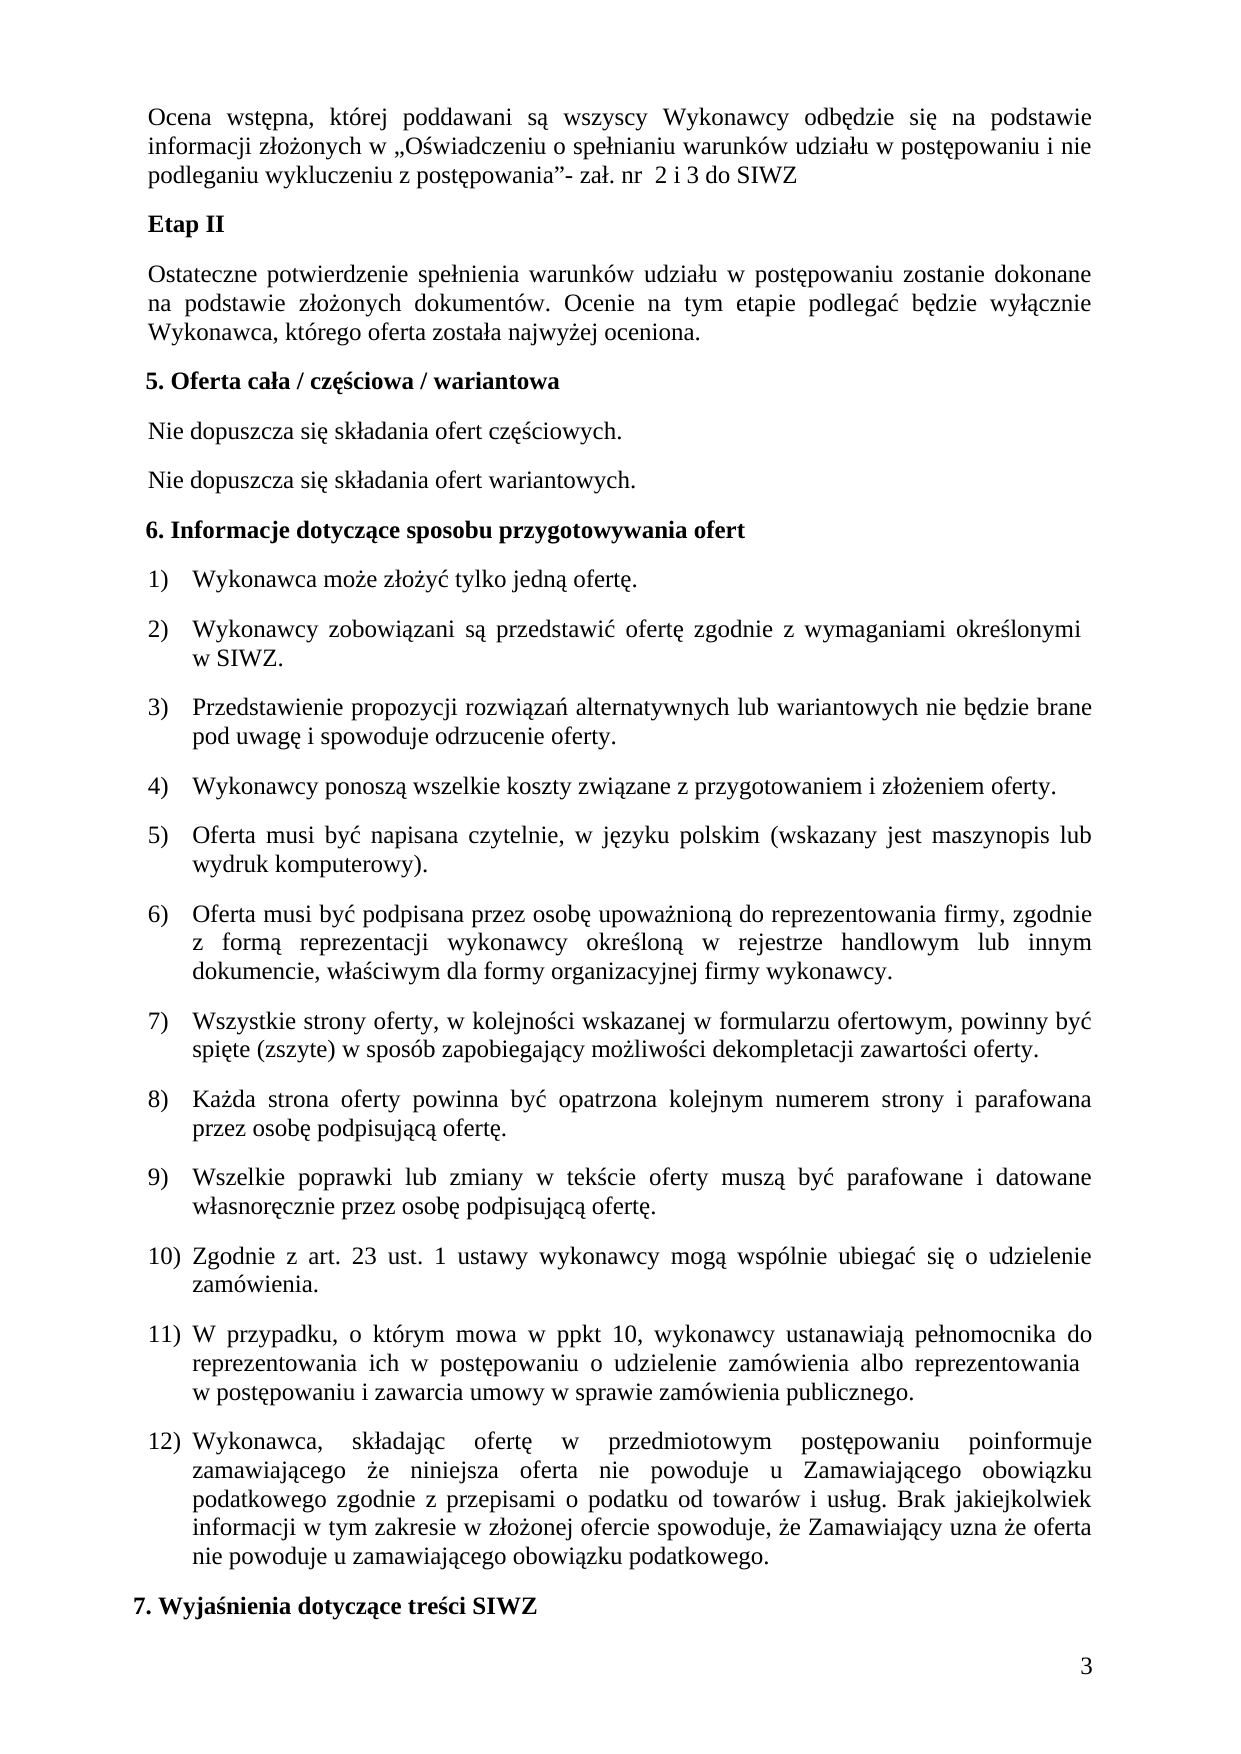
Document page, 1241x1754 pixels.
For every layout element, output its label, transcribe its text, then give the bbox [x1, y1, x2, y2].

list W przypadku, o którym mowa w ppkt 10, wykonawcy ustanawiają pełnomocnika do reprezentowania ich w postępowaniu o udzielenie zamówienia albo reprezentowania w postępowaniu i zawarcia umowy w sprawie zamówienia publicznego. [148, 1319, 1093, 1405]
text Ostateczne potwierdzenie spełnienia warunków udziału w postępowaniu zostanie dokonane na podstawie złożonych dokumentów. Ocenie na tym etapie podlegać będzie wyłącznie Wykonawca, którego oferta została najwyżej oceniona. [148, 259, 1093, 345]
list Wszystkie strony oferty, w kolejności wskazanej w formularzu ofertowym, powinny być spięte (zszyte) w sposób zapobiegający możliwości dekompletacji zawartości oferty. [148, 1006, 1093, 1063]
text Nie dopuszcza się składania ofert wariantowych. [148, 465, 1093, 494]
list Każda strona oferty powinna być opatrzona kolejnym numerem strony i parafowana przez osobę podpisującą ofertę. [148, 1084, 1093, 1142]
list Oferta musi być napisana czytelnie, w języku polskim (wskazany jest maszynopis lub wydruk komputerowy). [148, 820, 1093, 878]
list Wszelkie poprawki lub zmiany w tekście oferty muszą być parafowane i datowane własnoręcznie przez osobę podpisującą ofertę. [148, 1162, 1093, 1220]
text 6. Informacje dotyczące sposobu przygotowywania ofert [133, 515, 1093, 544]
text Etap II [148, 209, 1093, 238]
list Wykonawca może złożyć tylko jedną ofertę. [148, 564, 1093, 593]
text Nie dopuszcza się składania ofert częściowych. [148, 416, 1093, 444]
list Wykonawcy ponoszą wszelkie koszty związane z przygotowaniem i złożeniem oferty. [148, 771, 1093, 799]
list Przedstawienie propozycji rozwiązań alternatywnych lub wariantowych nie będzie brane pod uwagę i spowoduje odrzucenie oferty. [148, 692, 1093, 750]
list Zgodnie z art. 23 ust. 1 ustawy wykonawcy mogą wspólnie ubiegać się o udzielenie zamówienia. [148, 1241, 1093, 1298]
list Wykonawcy zobowiązani są przedstawić ofertę zgodnie z wymaganiami określonymi w SIWZ. [148, 614, 1093, 672]
text 5. Oferta cała / częściowa / wariantowa [133, 366, 1093, 395]
list Wykonawca, składając ofertę w przedmiotowym postępowaniu poinformuje zamawiającego że niniejsza oferta nie powoduje u Zamawiającego obowiązku podatkowego zgodnie z przepisami o podatku od towarów i usług. Brak jakiejkolwiek informacji w tym zakresie w złożonej ofercie spowoduje, że Zamawiający uzna że oferta nie powoduje u zamawiającego obowiązku podatkowego. [148, 1426, 1093, 1570]
text Ocena wstępna, której poddawani są wszyscy Wykonawcy odbędzie się na podstawie informacji złożonych w „Oświadczeniu o spełnianiu warunków udziału w postępowaniu i nie podleganiu wykluczeniu z postępowania”- zał. nr 2 i 3 do SIWZ [148, 102, 1093, 189]
text 7. Wyjaśnienia dotyczące treści SIWZ [133, 1591, 1093, 1619]
list Oferta musi być podpisana przez osobę upoważnioną do reprezentowania firmy, zgodnie z formą reprezentacji wykonawcy określoną w rejestrze handlowym lub innym dokumencie, właściwym dla formy organizacyjnej firmy wykonawcy. [148, 899, 1093, 985]
